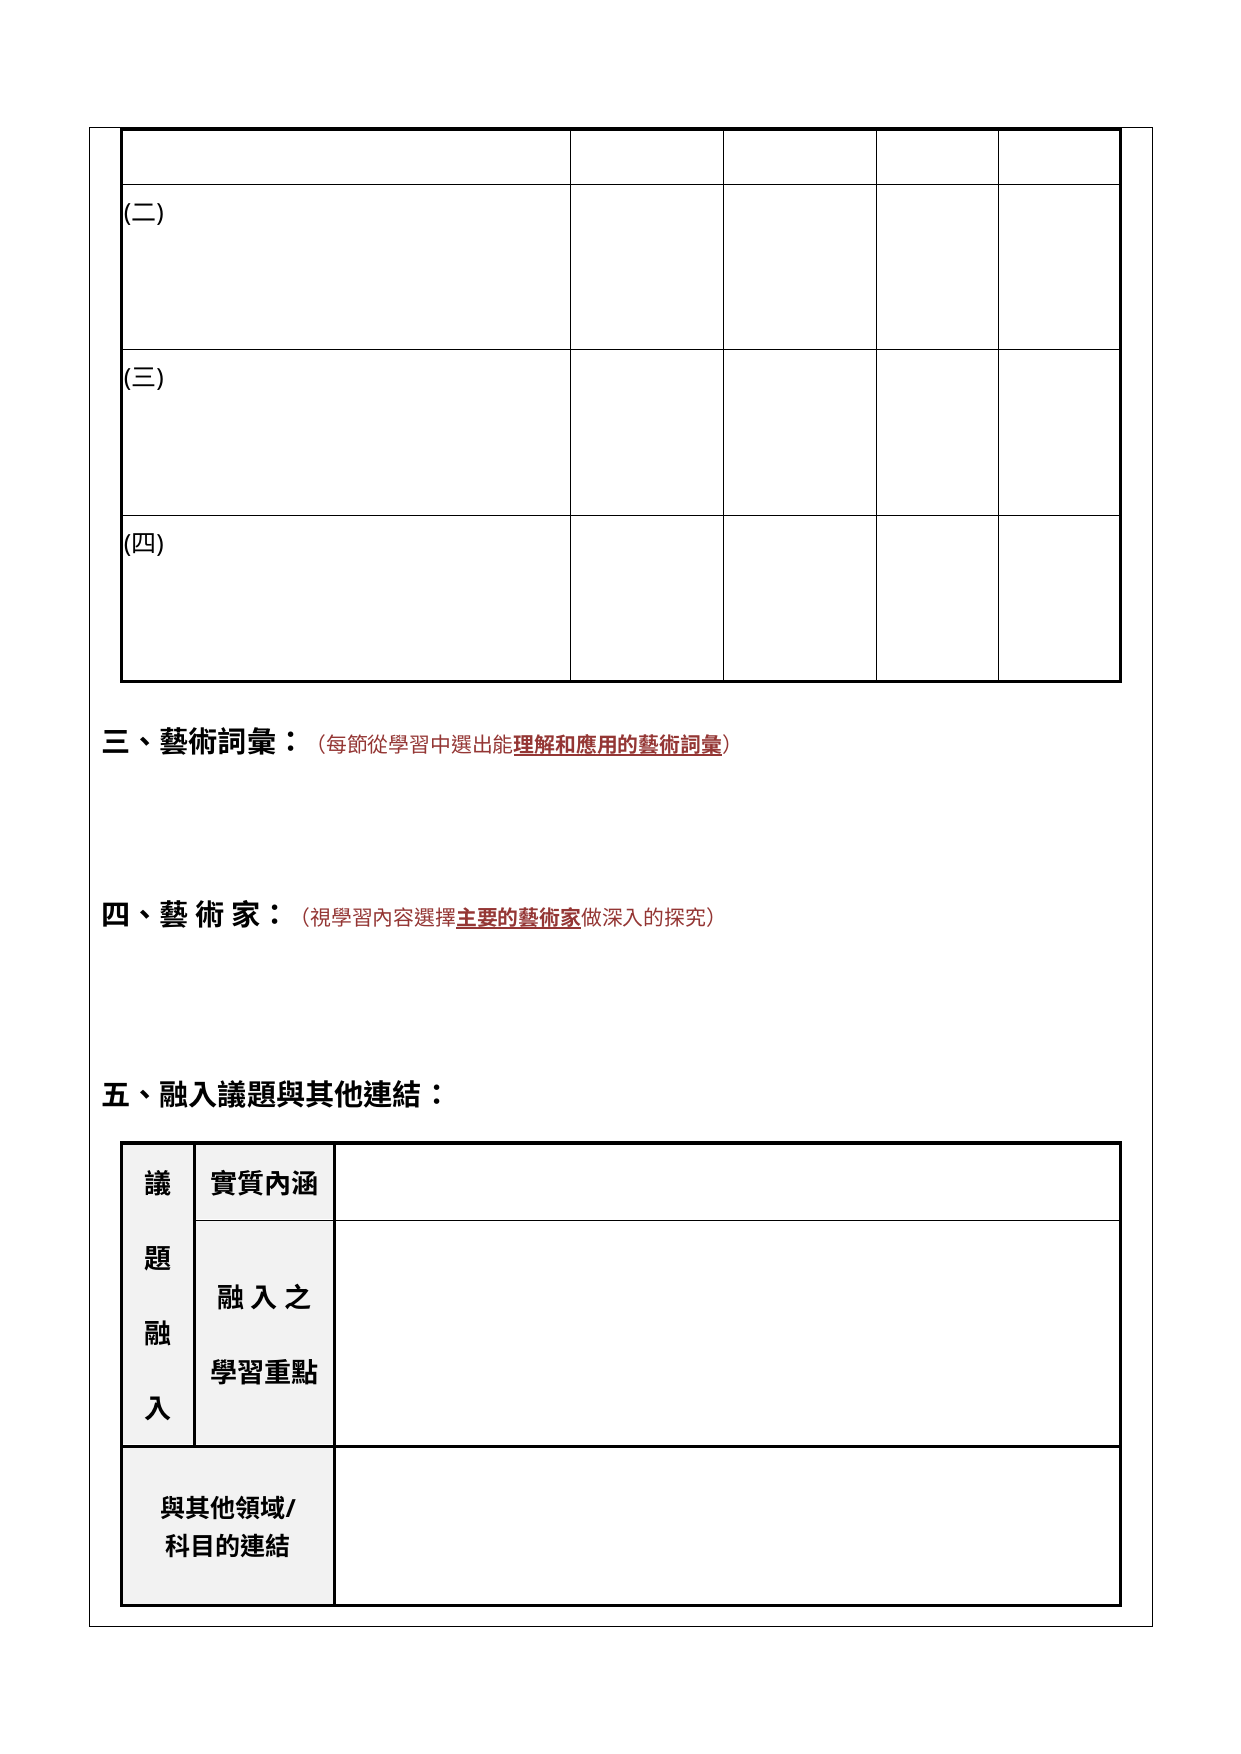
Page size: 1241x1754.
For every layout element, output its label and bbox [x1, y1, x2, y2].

table_cell [90, 128, 1152, 1626]
